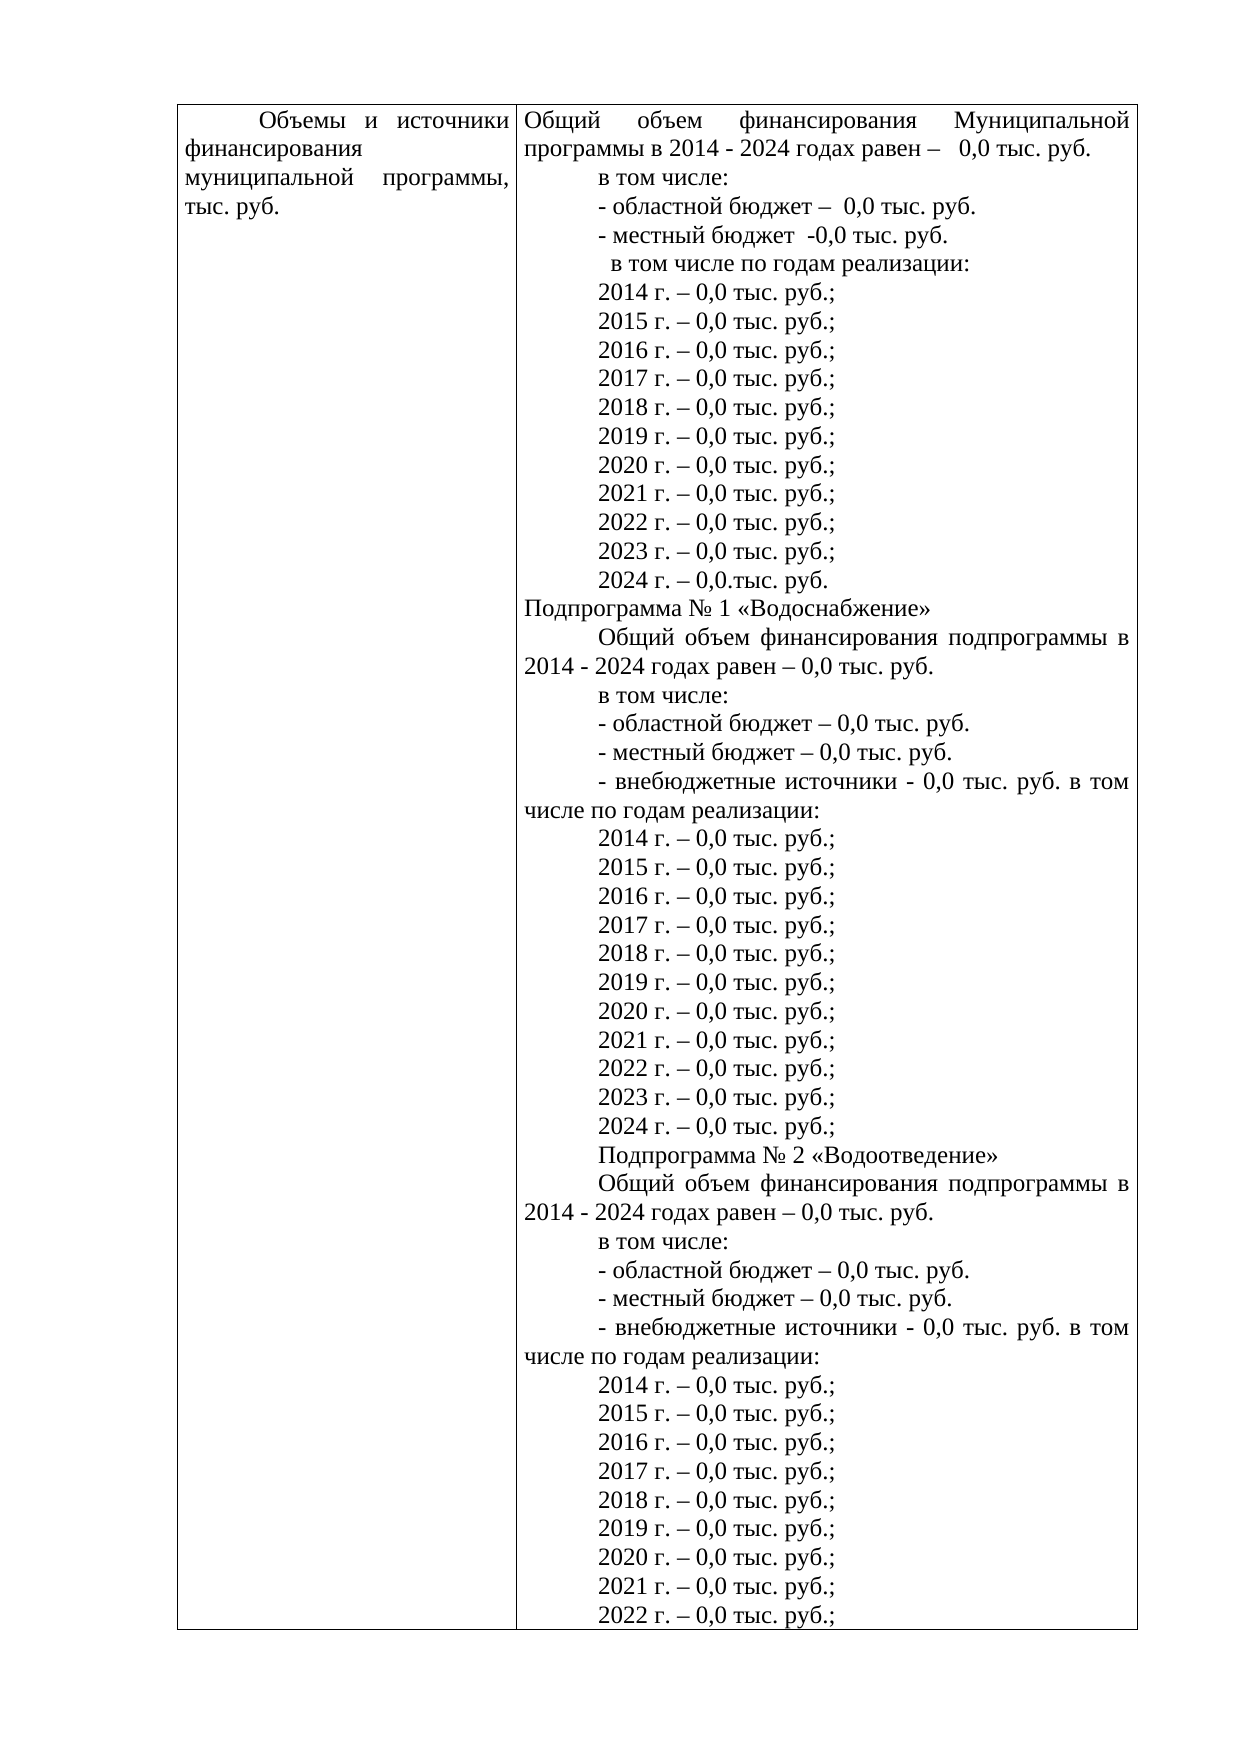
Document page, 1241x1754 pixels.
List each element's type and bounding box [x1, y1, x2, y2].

table_cell [517, 105, 1137, 1628]
table_cell [178, 105, 516, 1628]
